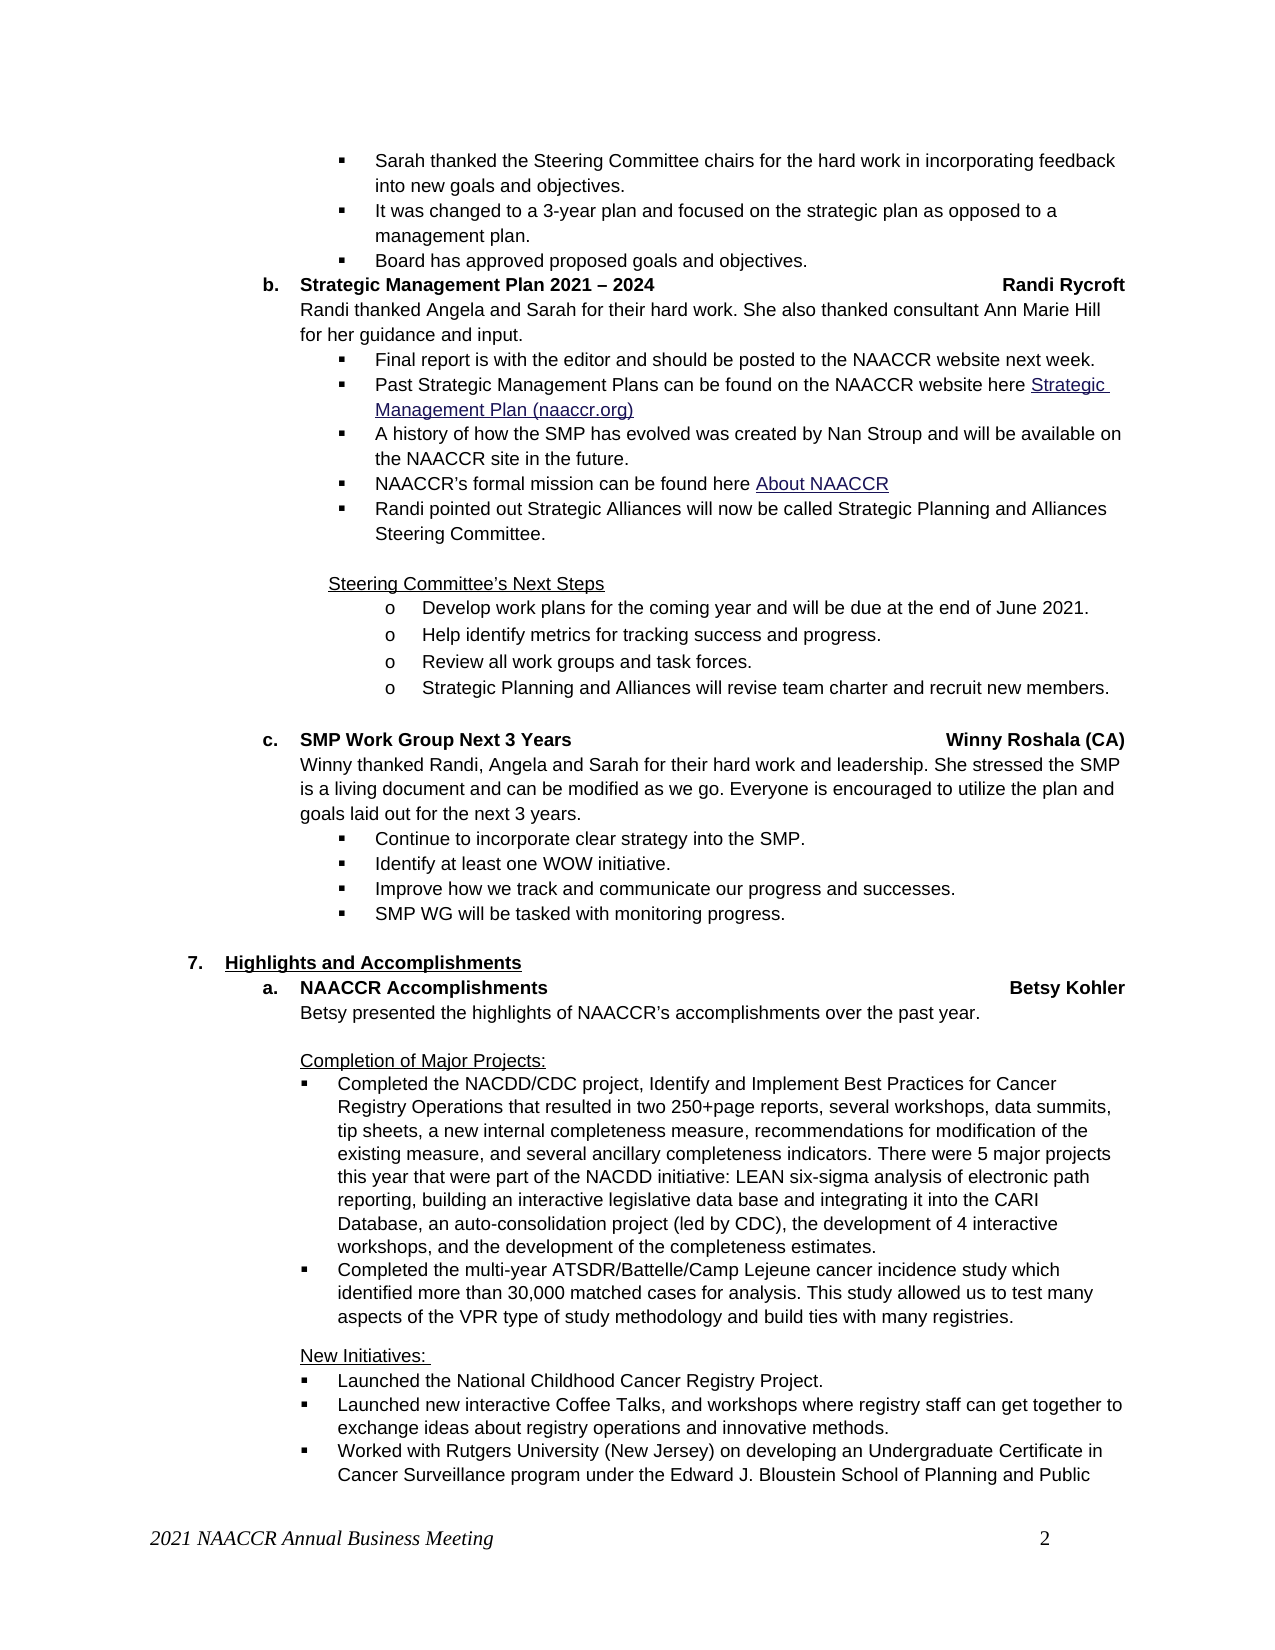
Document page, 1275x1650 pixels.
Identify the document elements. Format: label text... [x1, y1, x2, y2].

list Randi pointed out Strategic Alliances will now be called Strategic Planning and Alliances Steering Committee. [337, 498, 1125, 544]
list Completed the NACDD/CDC project, Identify and Implement Best Practices for Cancer Registry Operations that resulted in two 250+page reports, several workshops, data summits, tip sheets, a new internal completeness measure, recommendations for modification of the existing measure, and several ancillary completeness indicators. There were 5 major projects this year that were part of the NACDD initiative: LEAN six-sigma analysis of electronic path reporting, building an interactive legislative data base and integrating it into the CARI Database, an auto-consolidation project (led by CDC), the development of 4 interactive workshops, and the development of the completeness estimates. [300, 1073, 1125, 1257]
text New Initiatives: [300, 1345, 1125, 1367]
list Completion of Major Projects: [300, 1050, 1125, 1071]
list Steering Committee’s Next Steps [328, 572, 1125, 594]
list Help identify metrics for tracking success and progress. [384, 624, 1125, 647]
list Develop work plans for the coming year and will be due at the end of June 2021. [384, 597, 1125, 620]
list Highlights and Accomplishments [187, 952, 1125, 974]
list Betsy presented the highlights of NAACCR’s accomplishments over the past year. [300, 1002, 1125, 1023]
list Sarah thanked the Steering Committee chairs for the hard work in incorporating feedback into new goals and objectives. [337, 150, 1125, 196]
list Strategic Management Plan 2021 – 2024 Randi Rycroft [262, 274, 1125, 296]
list NAACCR’s formal mission can be found here About NAACCR [337, 473, 1125, 494]
list Randi thanked Angela and Sarah for their hard work. She also thanked consultant Ann Marie Hill for her guidance and input. [300, 299, 1125, 345]
list NAACCR Accomplishments Betsy Kohler [262, 977, 1125, 998]
list Review all work groups and task forces. [384, 650, 1125, 674]
list Improve how we track and communicate our progress and successes. [337, 877, 1125, 899]
list Winny thanked Randi, Angela and Sarah for their hard work and leadership. She stressed the SMP is a living document and can be modified as we go. Everyone is encouraged to utilize the plan and goals laid out for the next 3 years. [300, 753, 1125, 824]
list Continue to incorporate clear strategy into the SMP. [337, 828, 1125, 849]
list A history of how the SMP has evolved was created by Nan Stroup and will be available on the NAACCR site in the future. [337, 423, 1125, 470]
list Past Strategic Management Plans can be found on the NAACCR website here Strategic Management Plan (naaccr.org) [337, 373, 1125, 420]
list Launched the National Childhood Cancer Registry Project. [300, 1370, 1125, 1392]
list Final report is with the editor and should be posted to the NAACCR website next week. [337, 349, 1125, 370]
list It was changed to a 3-year plan and focused on the strategic plan as opposed to a management plan. [337, 200, 1125, 246]
list Completed the multi-year ATSDR/Battelle/Camp Lejeune cancer incidence study which identified more than 30,000 matched cases for analysis. This study allowed us to test many aspects of the VPR type of study methodology and build ties with many registries. [300, 1259, 1125, 1327]
list SMP WG will be tasked with monitoring progress. [337, 902, 1125, 924]
list Identify at least one WOW initiative. [337, 853, 1125, 874]
list Launched new interactive Coffee Talks, and workshops where registry staff can get together to exchange ideas about registry operations and innovative methods. [300, 1393, 1125, 1438]
list Board has approved proposed goals and objectives. [337, 249, 1125, 271]
list SMP Work Group Next 3 Years Winny Roshala (CA) [262, 728, 1125, 750]
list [300, 1440, 1125, 1485]
list Strategic Planning and Alliances will revise team charter and recruit new members. [384, 677, 1125, 700]
